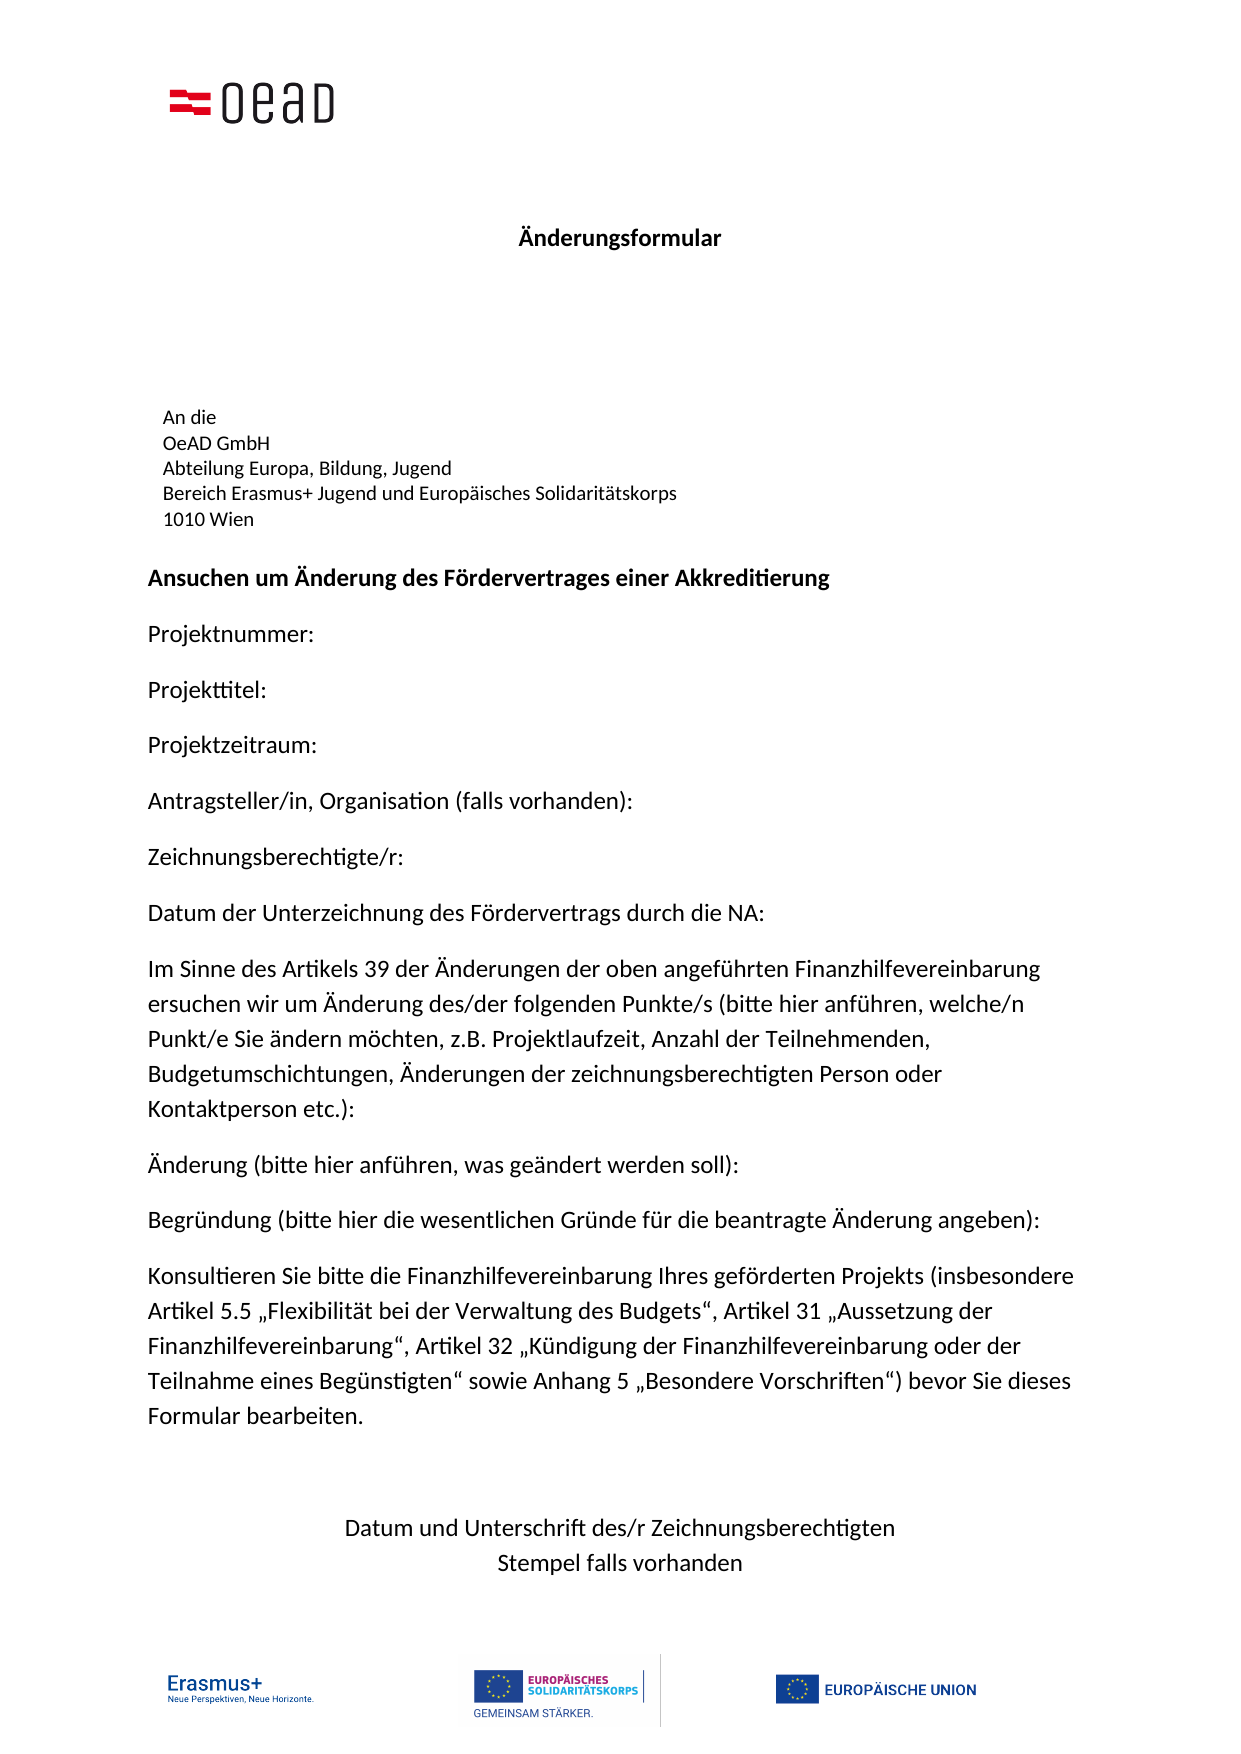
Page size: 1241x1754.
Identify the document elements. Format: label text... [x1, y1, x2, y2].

text Antragsteller/in, Organisation (falls vorhanden): [148, 785, 1092, 816]
text Datum der Unterzeichnung des Fördervertrags durch die NA: [148, 897, 1092, 928]
text Zeichnungsberechtigte/r: [148, 841, 1092, 872]
text Projektzeitraum: [148, 729, 1092, 760]
picture [458, 1654, 679, 1727]
text Änderungsformular [148, 222, 1092, 252]
text Konsultieren Sie bitte die Finanzhilfevereinbarung Ihres geförderten Projekts (insbesondere Artikel 5.5 „Flexibilität bei der Verwaltung des Budgets“, Artikel 31 „Aussetzung der Finanzhilfevereinbarung“, Artikel 32 „Kündigung der Finanzhilfevereinbarung oder der Teilnahme eines Begünstigten“ sowie Anhang 5 „Besondere Vorschriften“) bevor Sie dieses Formular bearbeiten. [148, 1260, 1092, 1431]
picture [754, 1654, 993, 1727]
text Begründung (bitte hier die wesentlichen Gründe für die beantragte Änderung angeben): [148, 1204, 1092, 1235]
text Projektnummer: [148, 618, 1092, 648]
text Im Sinne des Artikels 39 der Änderungen der oben angeführten Finanzhilfevereinbarung ersuchen wir um Änderung des/der folgenden Punkte/s (bitte hier anführen, welche/n Punkt/e Sie ändern möchten, z.B. Projektlaufzeit, Anzahl der Teilnehmenden, Budgetumschichtungen, Änderungen der zeichnungsberechtigten Person oder Kontaktperson etc.): [148, 953, 1092, 1123]
picture [147, 1654, 337, 1725]
text Änderung (bitte hier anführen, was geändert werden soll): [148, 1149, 1092, 1179]
text Ansuchen um Änderung des Fördervertrages einer Akkreditierung [148, 562, 1092, 593]
text Datum und Unterschrift des/r Zeichnungsberechtigten Stempel falls vorhanden [148, 1512, 1092, 1578]
picture [147, 59, 361, 148]
text Projekttitel: [148, 674, 1092, 704]
